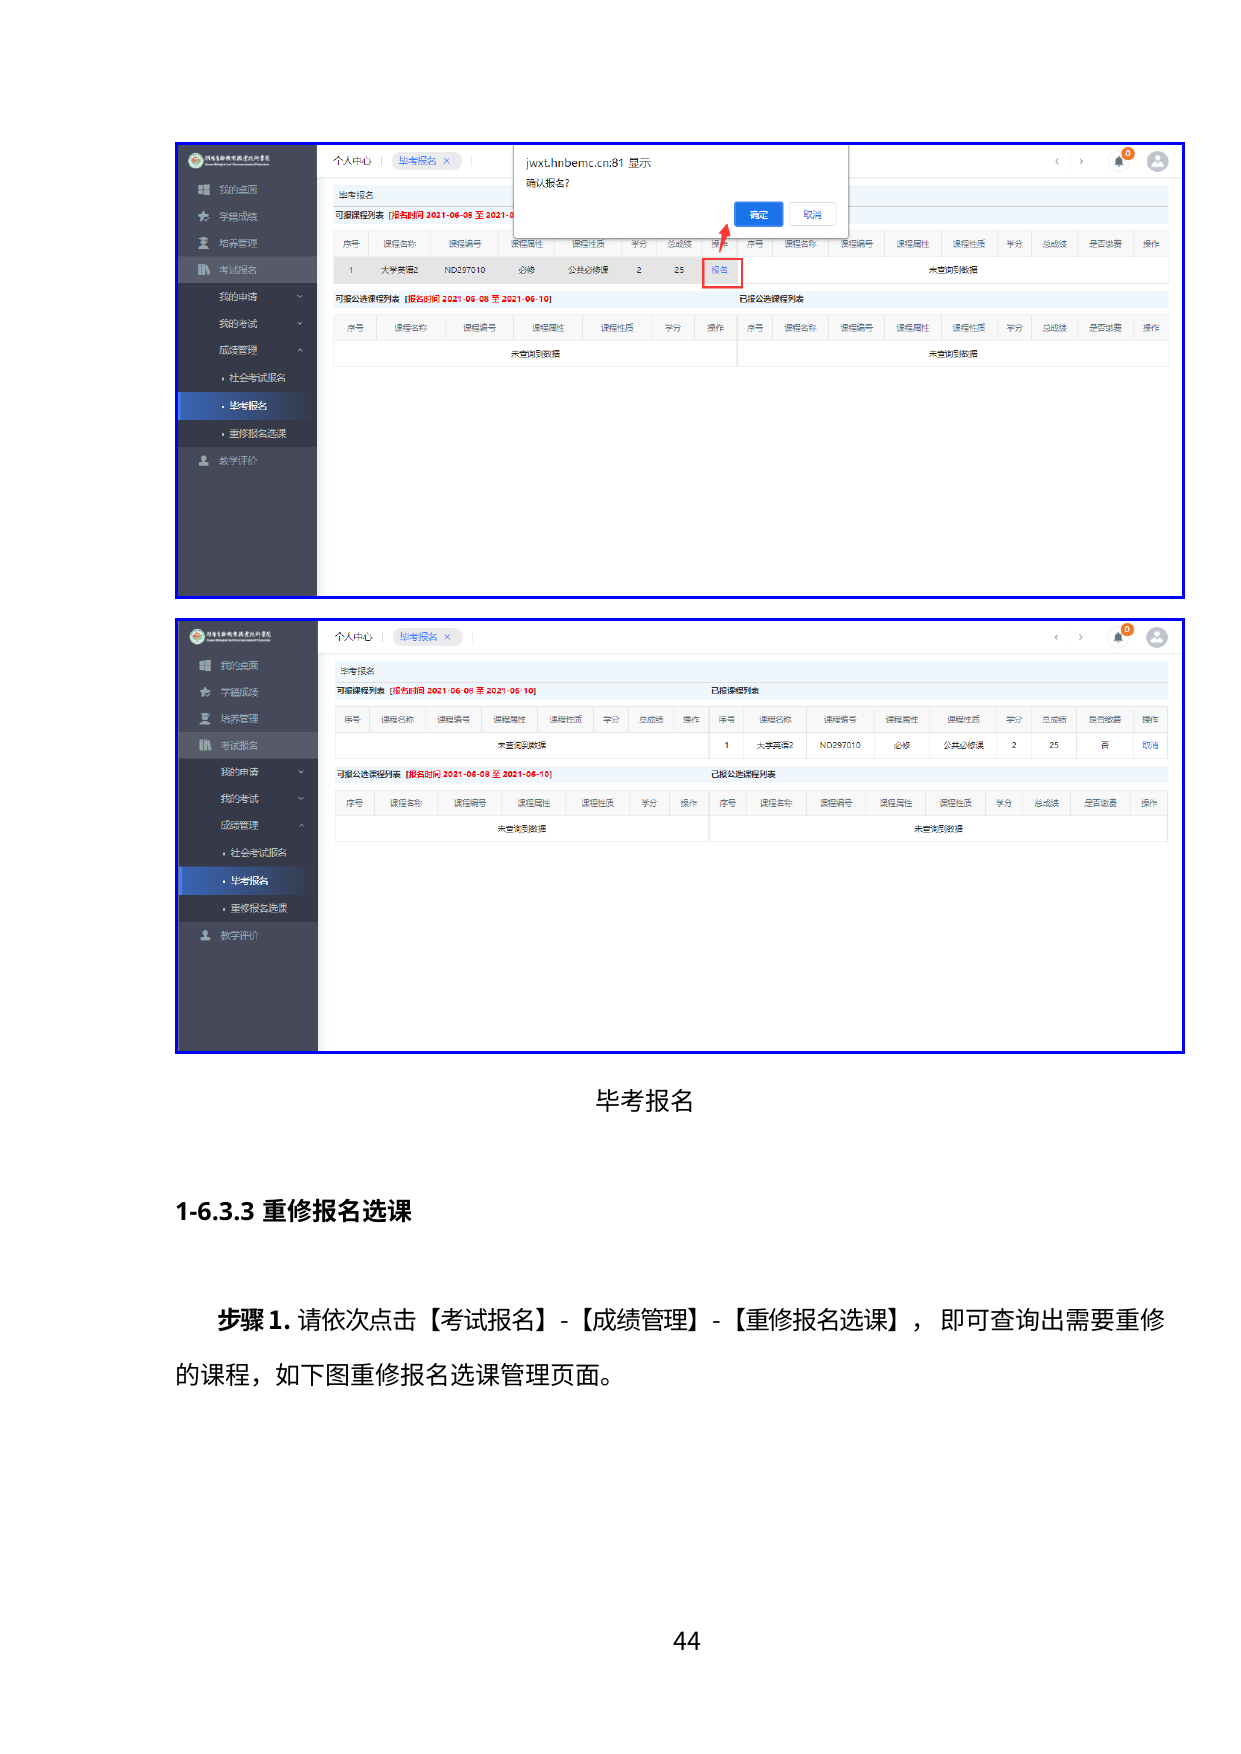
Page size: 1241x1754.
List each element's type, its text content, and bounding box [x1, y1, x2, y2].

subtitle 1-6.3.3 重修报名选课 [175, 1191, 1186, 1227]
picture [178, 145, 1182, 596]
picture [178, 621, 1182, 1051]
text 步骤 1. 请依次点击【考试报名】-【成绩管理】-【重修报名选课】， 即可查询出需要重修的课程，如下图重修报名选课管理页面。 [175, 1301, 1186, 1391]
text 毕考报名 [175, 1081, 1115, 1118]
